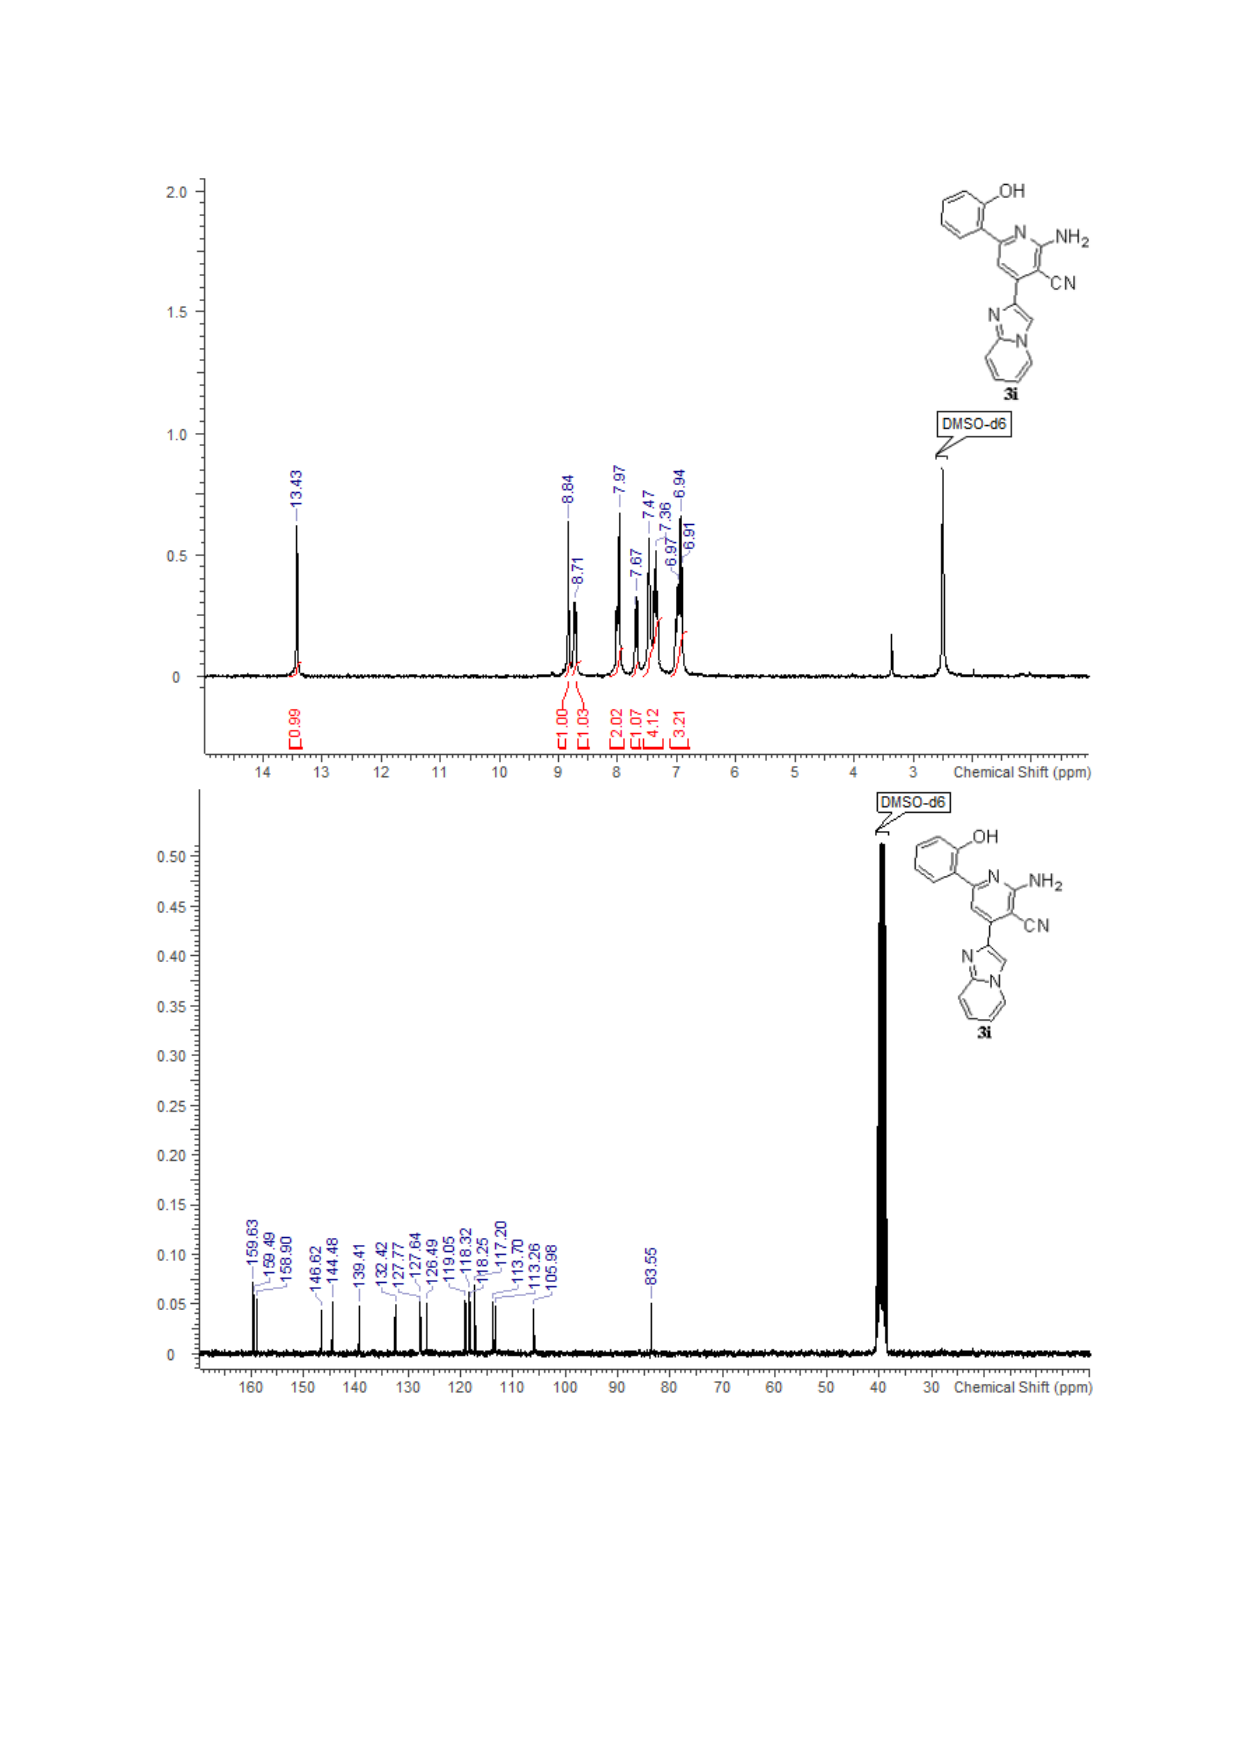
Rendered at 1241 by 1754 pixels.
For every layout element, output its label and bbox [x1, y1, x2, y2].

picture [147, 177, 1093, 786]
picture [147, 788, 1093, 1397]
